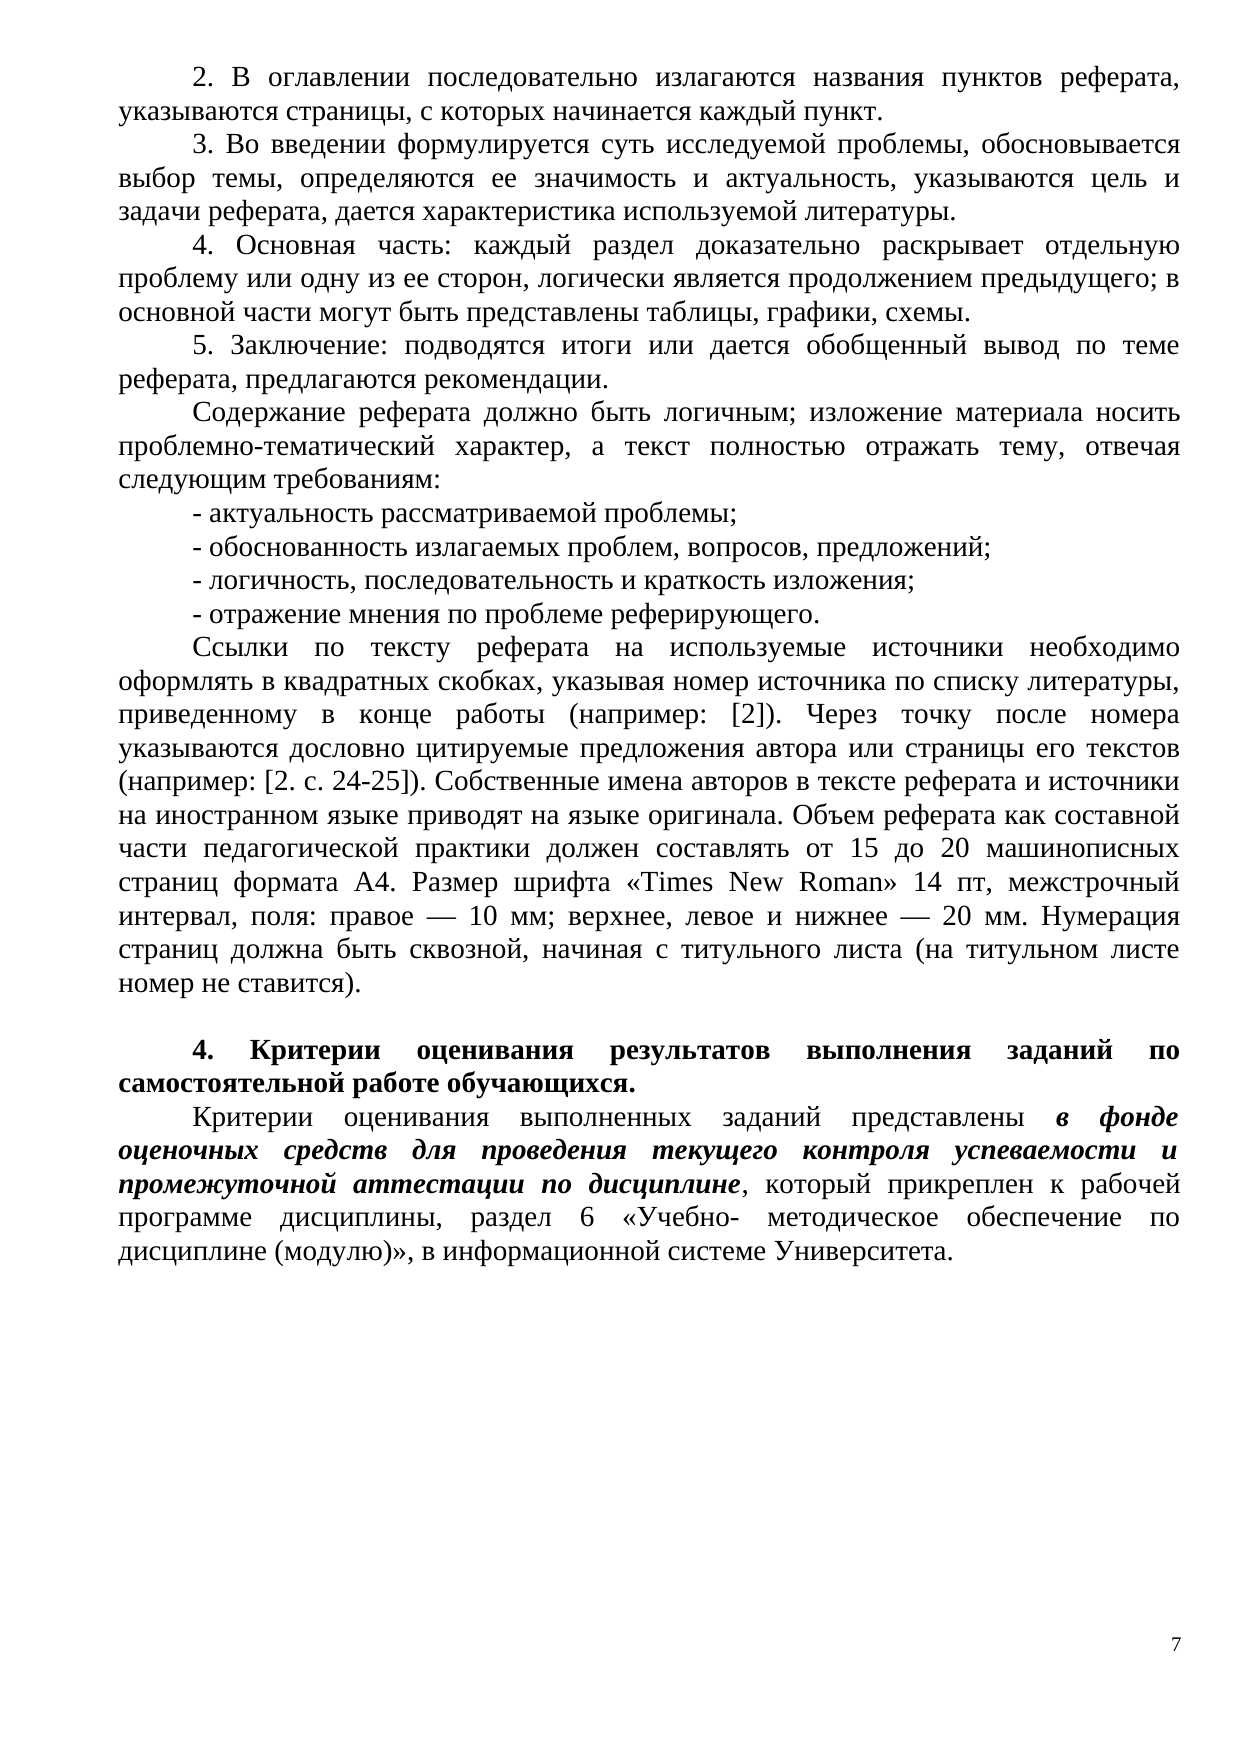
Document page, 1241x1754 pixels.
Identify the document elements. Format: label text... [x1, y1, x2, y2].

text - актуальность рассматриваемой проблемы; [118, 495, 1181, 529]
text - отражение мнения по проблеме реферирующего. [118, 596, 1181, 629]
text Критерии оценивания выполненных заданий представлены в фонде оценочных средств для проведения текущего контроля успеваемости и промежуточной аттестации по дисциплине, который прикреплен к рабочей программе дисциплины, раздел 6 «Учебно- методическое обеспечение по дисциплине (модулю)», в информационной системе Университета. [118, 1099, 1181, 1267]
text 4. Критерии оценивания результатов выполнения заданий по самостоятельной работе обучающихся. [118, 1032, 1181, 1099]
text 2. В оглавлении последовательно излагаются названия пунктов реферата, указываются страницы, с которых начинается каждый пункт. [118, 59, 1181, 126]
text 3. Во введении формулируется суть исследуемой проблемы, обосновывается выбор темы, определяются ее значимость и актуальность, указываются цель и задачи реферата, дается характеристика используемой литературы. [118, 126, 1181, 227]
text - логичность, последовательность и краткость изложения; [118, 562, 1181, 596]
text 5. Заключение: подводятся итоги или дается обобщенный вывод по теме реферата, предлагаются рекомендации. [118, 327, 1181, 394]
text 4. Основная часть: каждый раздел доказательно раскрывает отдельную проблему или одну из ее сторон, логически является продолжением предыдущего; в основной части могут быть представлены таблицы, графики, схемы. [118, 227, 1181, 327]
text Ссылки по тексту реферата на используемые источники необходимо оформлять в квадратных скобках, указывая номер источника по списку литературы, приведенному в конце работы (например: [2]). Через точку после номера указываются дословно цитируемые предложения автора или страницы его текстов (например: [2. с. 24-25]). Собственные имена авторов в тексте реферата и источники на иностранном языке приводят на языке оригинала. Объем реферата как составной части педагогической практики должен составлять от 15 до 20 машинописных страниц формата А4. Размер шрифта «Times New Roman» 14 пт, межстрочный интервал, поля: правое — 10 мм; верхнее, левое и нижнее — 20 мм. Нумерация страниц должна быть сквозной, начиная с титульного листа (на титульном листе номер не ставится). [118, 629, 1181, 998]
text - обоснованность излагаемых проблем, вопросов, предложений; [118, 529, 1181, 562]
text Содержание реферата должно быть логичным; изложение материала носить проблемно-тематический характер, а текст полностью отражать тему, отвечая следующим требованиям: [118, 394, 1181, 495]
